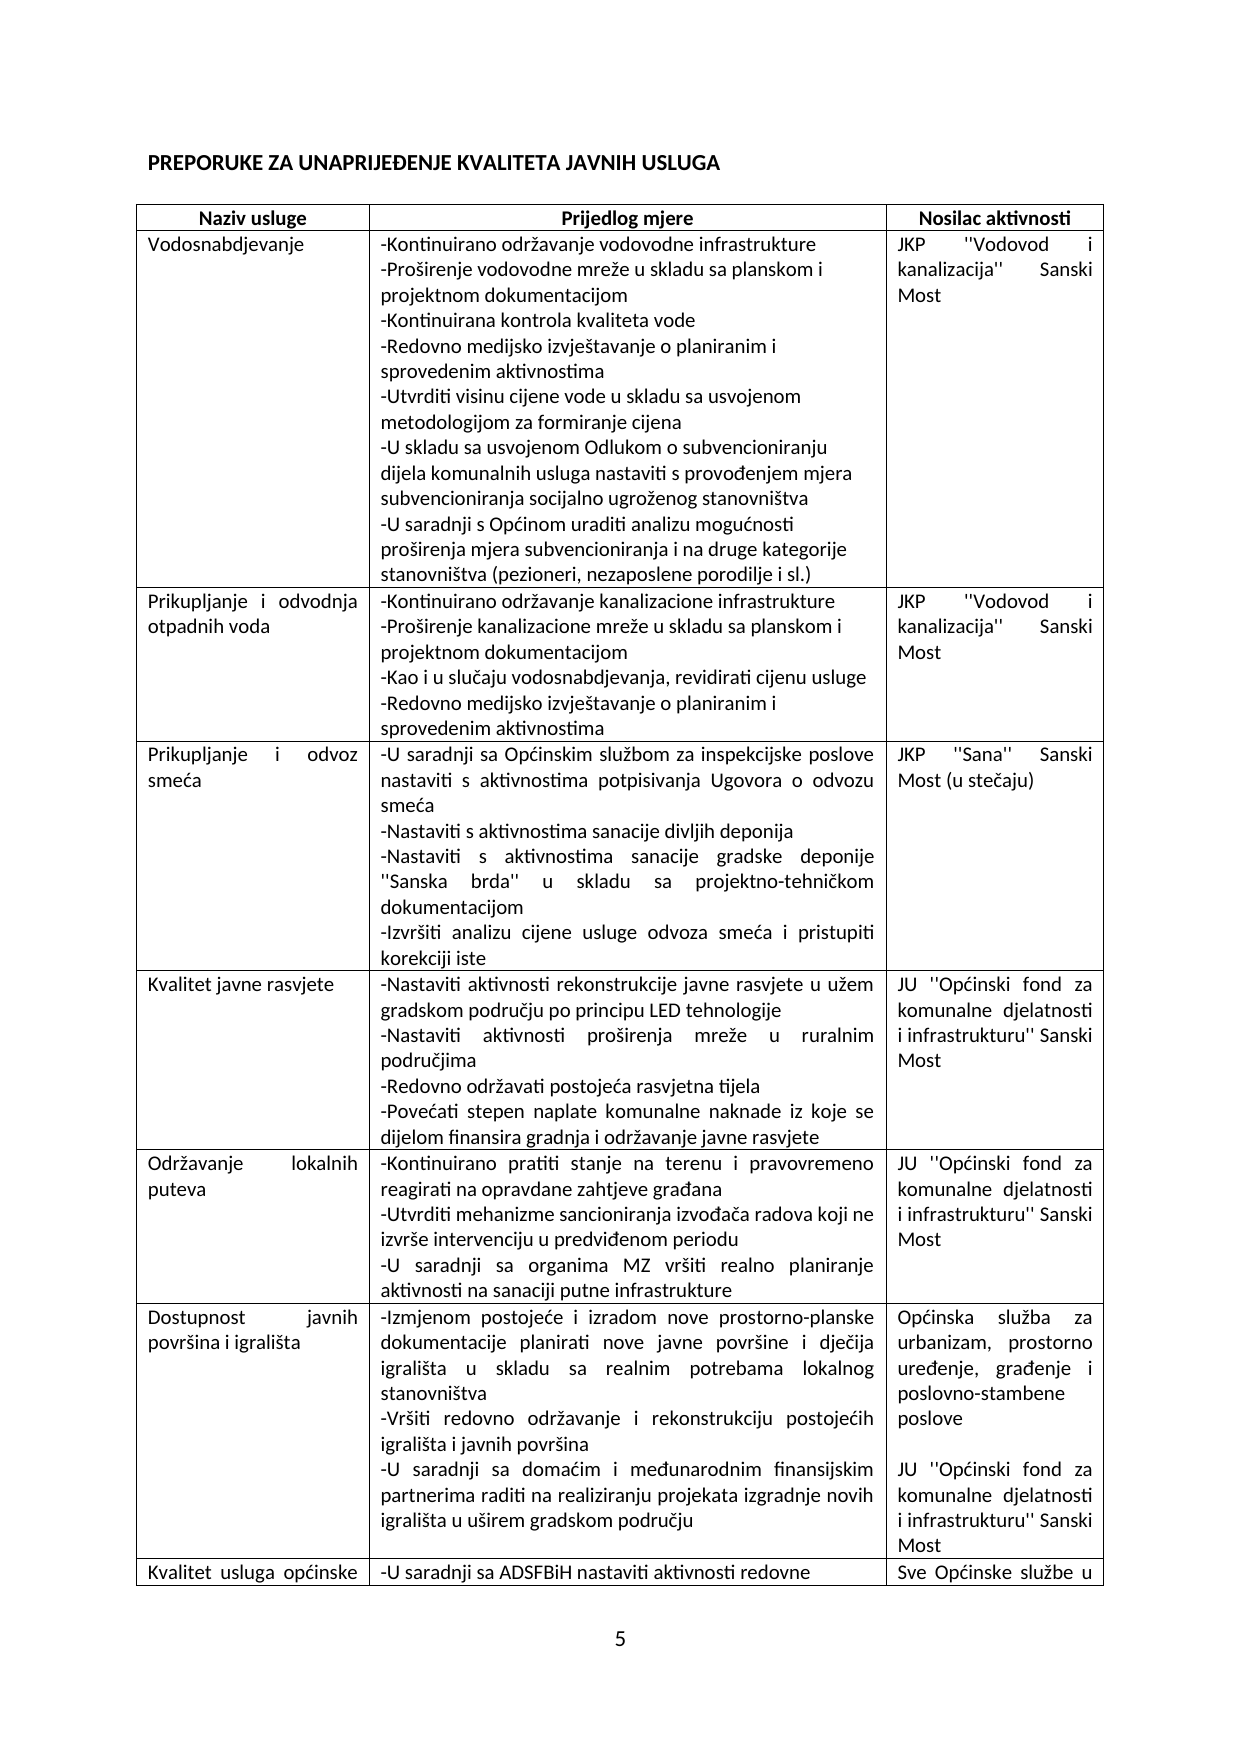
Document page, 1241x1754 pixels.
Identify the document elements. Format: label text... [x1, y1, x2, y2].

table_cell -Kontinuirano održavanje vodovodne infrastrukture -Proširenje vodovodne mreže u skladu sa planskom i projektnom dokumentacijom -Kontinuirana kontrola kvaliteta vode -Redovno medijsko izvještavanje o planiranim i sprovedenim aktivnostima -Utvrditi visinu cijene vode u skladu sa usvojenom metodologijom za formiranje cijena -U skladu sa usvojenom Odlukom o subvencioniranju dijela komunalnih usluga nastaviti s provođenjem mjera subvencioniranja socijalno ugroženog stanovništva -U saradnji s Općinom uraditi analizu mogućnosti proširenja mjera subvencioniranja i na druge kategorije stanovništva (pezioneri, nezaposlene porodilje i sl.) [370, 231, 886, 587]
table_cell Prikupljanje i odvoz smeća [137, 742, 369, 970]
table_cell Vodosnabdjevanje [137, 231, 369, 587]
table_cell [370, 1559, 886, 1584]
table_header Prijedlog mjere [370, 205, 886, 230]
table_header Nosilac aktivnosti [887, 205, 1103, 230]
table_cell JKP ''Vodovod i kanalizacija'' Sanski Most [887, 231, 1103, 587]
table_cell JU ''Općinski fond za komunalne djelatnosti i infrastrukturu'' Sanski Most [887, 971, 1103, 1149]
table_cell JU ''Općinski fond za komunalne djelatnosti i infrastrukturu'' Sanski Most [887, 1150, 1103, 1303]
table_cell -Kontinuirano pratiti stanje na terenu i pravovremeno reagirati na opravdane zahtjeve građana -Utvrditi mehanizme sancioniranja izvođača radova koji ne izvrše intervenciju u predviđenom periodu -U saradnji sa organima MZ vršiti realno planiranje aktivnosti na sanaciji putne infrastrukture [370, 1150, 886, 1303]
table_cell -U saradnji sa Općinskim službom za inspekcijske poslove nastaviti s aktivnostima potpisivanja Ugovora o odvozu smeća -Nastaviti s aktivnostima sanacije divljih deponija -Nastaviti s aktivnostima sanacije gradske deponije ''Sanska brda'' u skladu sa projektno-tehničkom dokumentacijom -Izvršiti analizu cijene usluge odvoza smeća i pristupiti korekciji iste [370, 742, 886, 970]
table_cell Kvalitet javne rasvjete [137, 971, 369, 1149]
table_cell -Nastaviti aktivnosti rekonstrukcije javne rasvjete u užem gradskom području po principu LED tehnologije -Nastaviti aktivnosti proširenja mreže u ruralnim područjima -Redovno održavati postojeća rasvjetna tijela -Povećati stepen naplate komunalne naknade iz koje se dijelom finansira gradnja i održavanje javne rasvjete [370, 971, 886, 1149]
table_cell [137, 1559, 369, 1584]
table_header Naziv usluge [137, 205, 369, 230]
table_cell Prikupljanje i odvodnja otpadnih voda [137, 588, 369, 741]
table_cell JKP ''Vodovod i kanalizacija'' Sanski Most [887, 588, 1103, 741]
table_cell -Kontinuirano održavanje kanalizacione infrastrukture -Proširenje kanalizacione mreže u skladu sa planskom i projektnom dokumentacijom -Kao i u slučaju vodosnabdjevanja, revidirati cijenu usluge -Redovno medijsko izvještavanje o planiranim i sprovedenim aktivnostima [370, 588, 886, 741]
table_cell -Izmjenom postojeće i izradom nove prostorno-planske dokumentacije planirati nove javne površine i dječija igrališta u skladu sa realnim potrebama lokalnog stanovništva -Vršiti redovno održavanje i rekonstrukciju postojećih igrališta i javnih površina -U saradnji sa domaćim i međunarodnim finansijskim partnerima raditi na realiziranju projekata izgradnje novih igrališta u uširem gradskom području [370, 1304, 886, 1558]
table_cell Dostupnost javnih površina i igrališta [137, 1304, 369, 1558]
table_cell Održavanje lokalnih puteva [137, 1150, 369, 1303]
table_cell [887, 1559, 1103, 1584]
table_cell Općinska služba za urbanizam, prostorno uređenje, građenje i poslovno-stambene poslove JU ''Općinski fond za komunalne djelatnosti i infrastrukturu'' Sanski Most [887, 1304, 1103, 1558]
table_cell JKP ''Sana'' Sanski Most (u stečaju) [887, 742, 1103, 970]
text PREPORUKE ZA UNAPRIJEĐENJE KVALITETA JAVNIH USLUGA [148, 148, 1093, 176]
